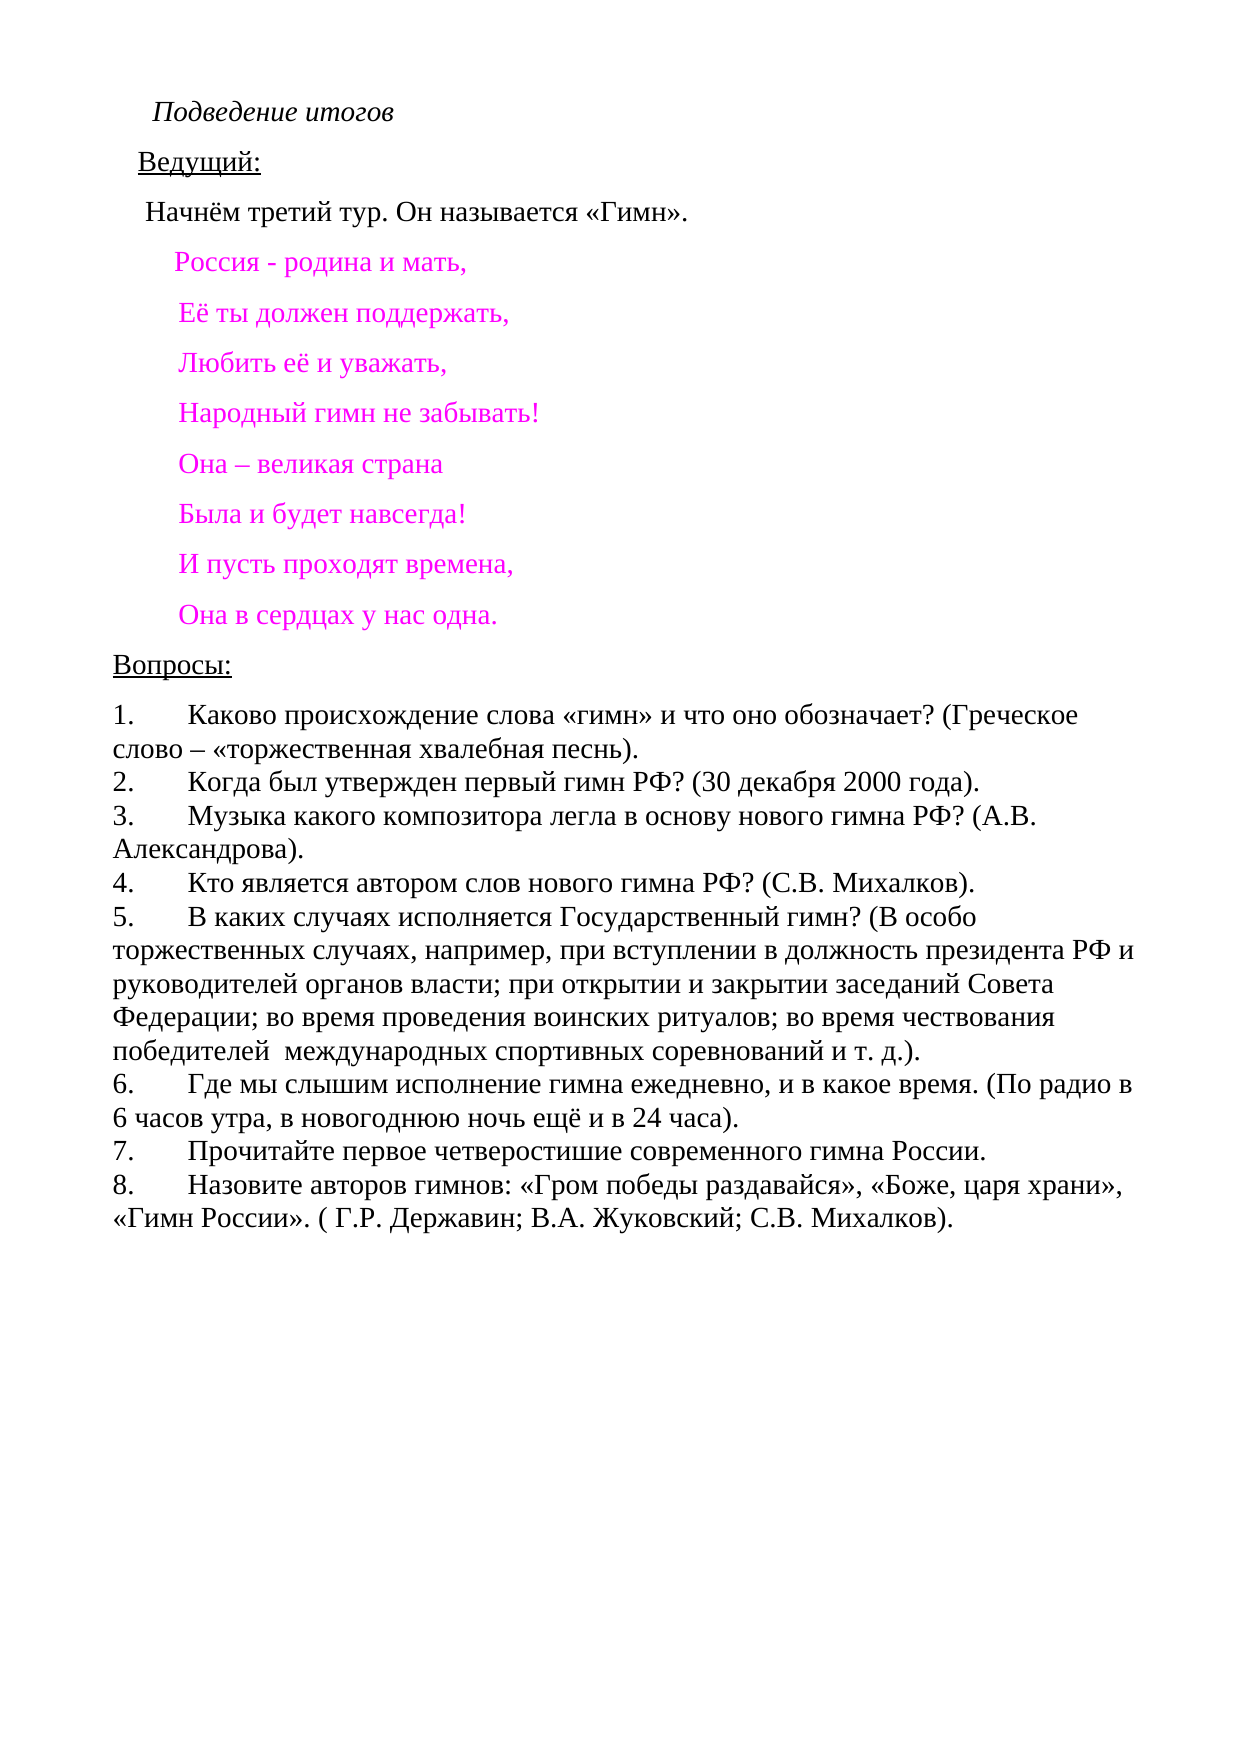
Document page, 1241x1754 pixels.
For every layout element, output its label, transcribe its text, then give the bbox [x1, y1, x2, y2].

text Любить её и уважать, [112, 345, 1152, 379]
list Каково происхождение слова «гимн» и что оно обозначает? (Греческое слово – «торжественная хвалебная песнь). [112, 697, 1152, 764]
text Была и будет навсегда! [112, 496, 1152, 530]
text Россия - родина и мать, [137, 244, 1152, 278]
text Её ты должен поддержать, [112, 295, 1152, 328]
text Она в сердцах у нас одна. [112, 597, 1152, 630]
list Назовите авторов гимнов: «Гром победы раздавайся», «Боже, царя храни», «Гимн России». ( Г.Р. Державин; В.А. Жуковский; С.В. Михалков). [112, 1167, 1152, 1234]
text Ведущий: [137, 144, 1152, 177]
list Музыка какого композитора легла в основу нового гимна РФ? (А.В. Александрова). [112, 798, 1152, 865]
list Прочитайте первое четверостишие современного гимна России. [112, 1133, 1152, 1167]
list В каких случаях исполняется Государственный гимн? (В особо торжественных случаях, например, при вступлении в должность президента РФ и руководителей органов власти; при открытии и закрытии заседаний Совета Федерации; во время проведения воинских ритуалов; во время чествования победителей международных спортивных соревнований и т. д.). [112, 899, 1152, 1066]
text И пусть проходят времена, [112, 546, 1152, 580]
text Подведение итогов [137, 94, 1152, 127]
list Где мы слышим исполнение гимна ежедневно, и в какое время. (По радио а, в новогоднюю ночь ещё и в 24 часа). [112, 1066, 1152, 1133]
text Начнём третий тур. Он называется «Гимн». [137, 194, 1152, 228]
text Вопросы: [112, 647, 1152, 681]
list Когда был утвержден первый гимн РФ? (). [112, 764, 1152, 798]
text Народный гимн не забывать! [112, 396, 1152, 429]
list Кто является автором слов нового гимна РФ? (С.В. Михалков). [112, 865, 1152, 899]
text Она – великая страна [112, 446, 1152, 479]
